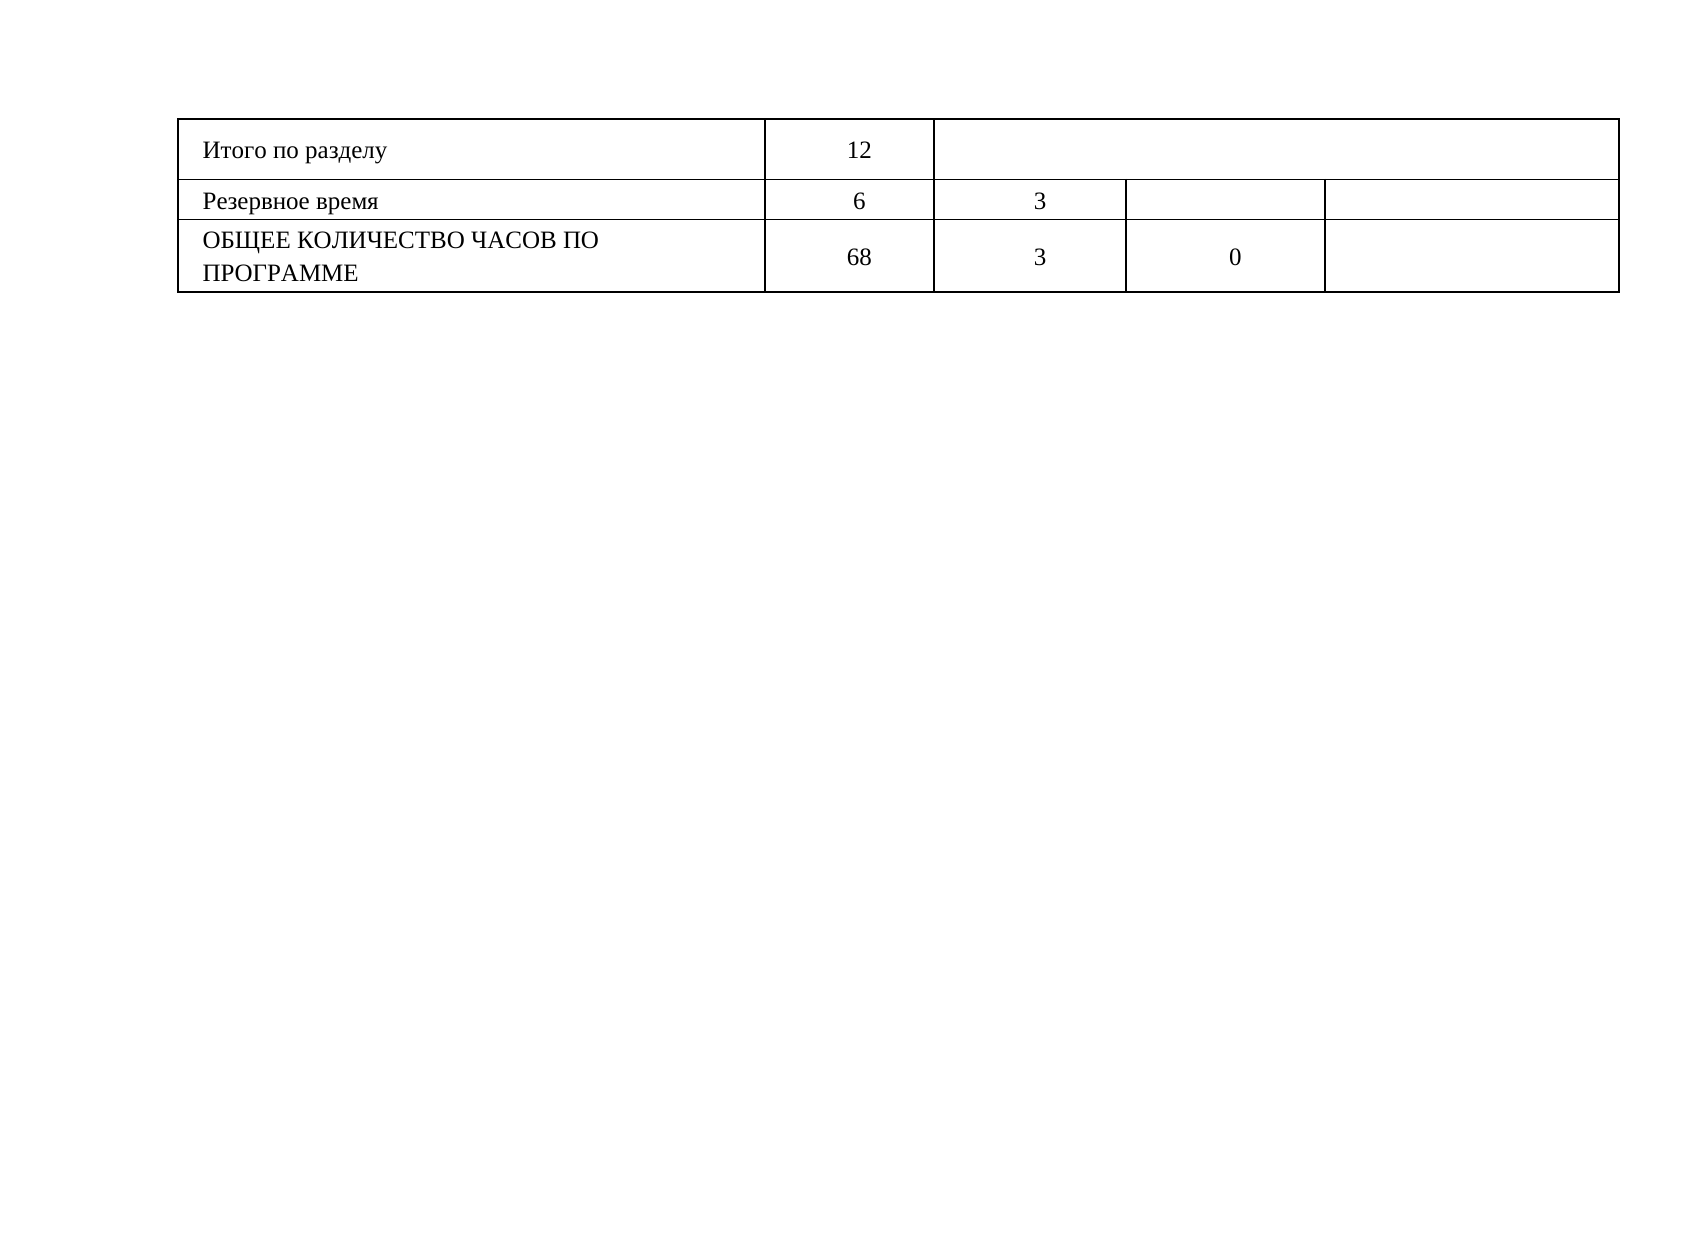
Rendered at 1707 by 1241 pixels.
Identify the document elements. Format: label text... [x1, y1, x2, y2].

table_cell Резервное время [179, 180, 764, 218]
table_cell 6 [766, 180, 933, 218]
table_cell [1127, 180, 1324, 218]
table_cell [935, 120, 1618, 179]
table_cell ОБЩЕЕ КОЛИЧЕСТВО ЧАСОВ ПО ПРОГРАММЕ [179, 220, 764, 291]
table_cell 0 [1127, 220, 1324, 291]
table_cell Итого по разделу [179, 120, 764, 179]
table_cell 3 [935, 180, 1125, 218]
table_cell 68 [766, 220, 933, 291]
table_cell 3 [935, 220, 1125, 291]
table_cell [1326, 220, 1618, 291]
table_cell [1326, 180, 1618, 218]
table_cell 12 [766, 120, 933, 179]
